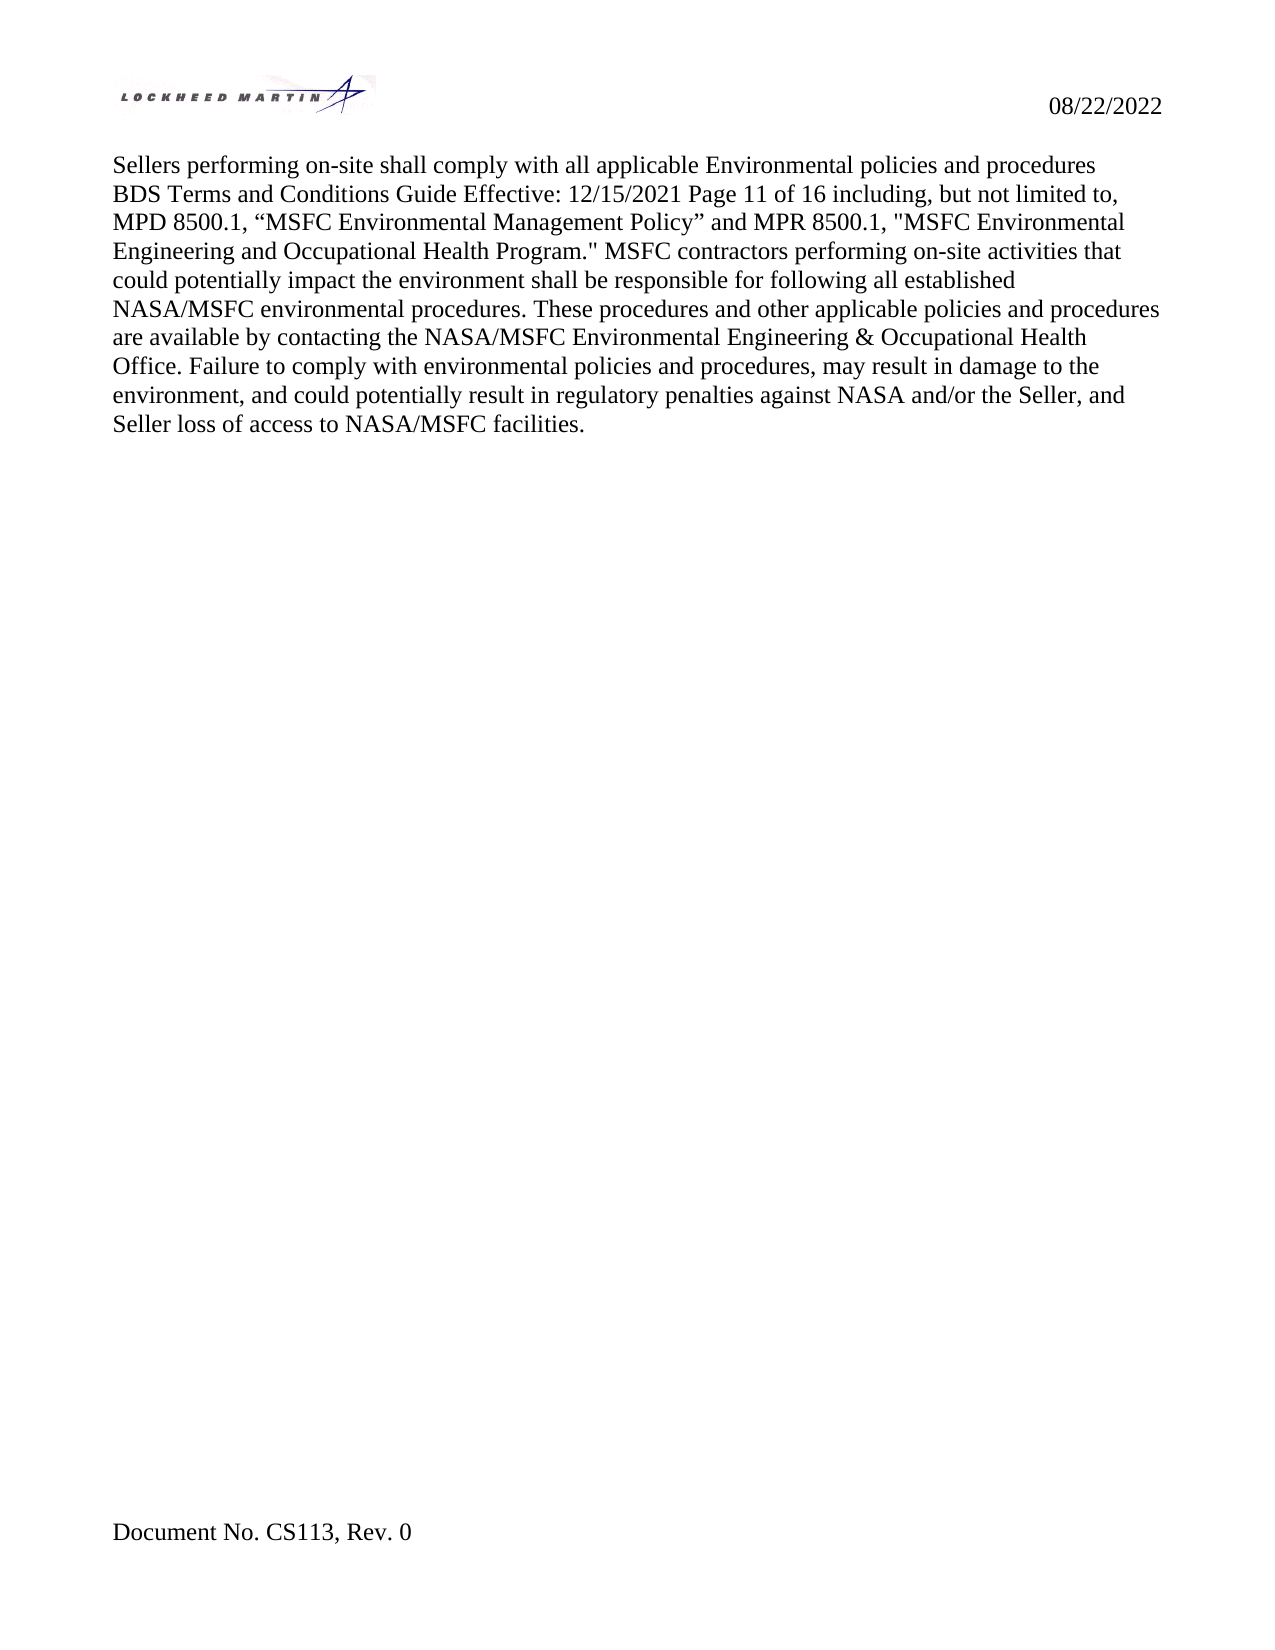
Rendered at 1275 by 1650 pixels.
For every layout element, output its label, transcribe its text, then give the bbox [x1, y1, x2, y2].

picture [112, 75, 376, 115]
text Sellers performing on-site shall comply with all applicable Environmental policies and procedures [112, 150, 1162, 179]
text BDS Terms and Conditions Guide Effective: 12/15/2021 Page 11 of 16 including, but not limited to, MPD 8500.1, “MSFC Environmental Management Policy” and MPR 8500.1, "MSFC Environmental Engineering and Occupational Health Program." MSFC contractors performing on-site activities that could potentially impact the environment shall be responsible for following all established NASA/MSFC environmental procedures. These procedures and other applicable policies and procedures are available by contacting the NASA/MSFC Environmental Engineering & Occupational Health Office. Failure to comply with environmental policies and procedures, may result in damage to the environment, and could potentially result in regulatory penalties against NASA and/or the Seller, and Seller loss of access to NASA/MSFC facilities. [112, 179, 1162, 437]
